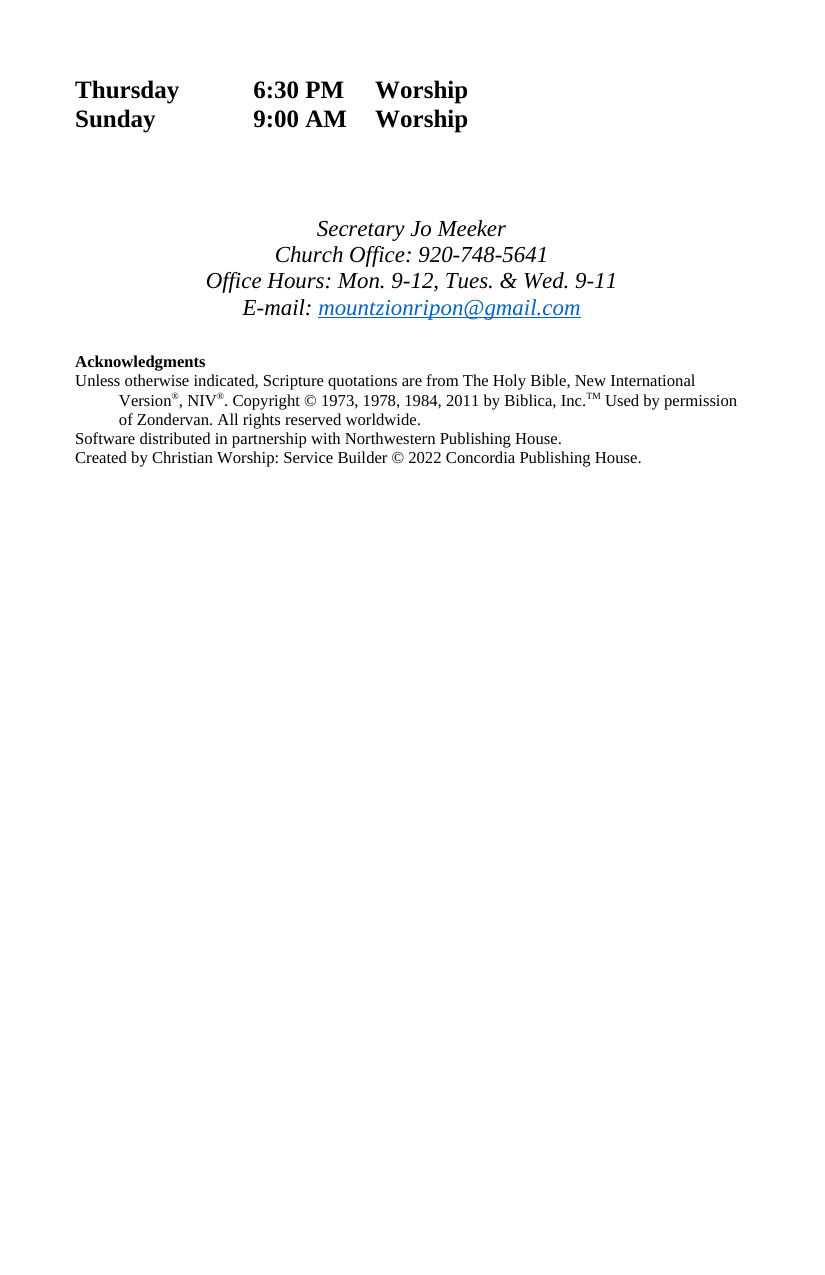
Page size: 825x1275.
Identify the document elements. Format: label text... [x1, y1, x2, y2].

text Created by Christian Worship: Service Builder © 2022 Concordia Publishing House. [75, 448, 750, 467]
text Secretary Jo Meeker [75, 215, 750, 241]
text Office Hours: Mon. 9-12, Tues. & Wed. 9-11 [75, 268, 750, 294]
text E-mail: mountzionripon@gmail.com [75, 294, 750, 320]
text Acknowledgments [75, 352, 750, 371]
text Thursday 6:30 PM Worship [75, 75, 750, 104]
text Software distributed in partnership with Northwestern Publishing House. [75, 429, 750, 448]
text Unless otherwise indicated, Scripture quotations are from The Holy Bible, New International Version®, NIV®. Copyright © 1973, 1978, 1984, 2011 by Biblica, Inc.TM Used by permission of Zondervan. All rights reserved worldwide. [75, 371, 750, 429]
text Sunday 9:00 AM Worship [75, 104, 750, 132]
text Church Office: 920-748-5641 [75, 241, 750, 268]
